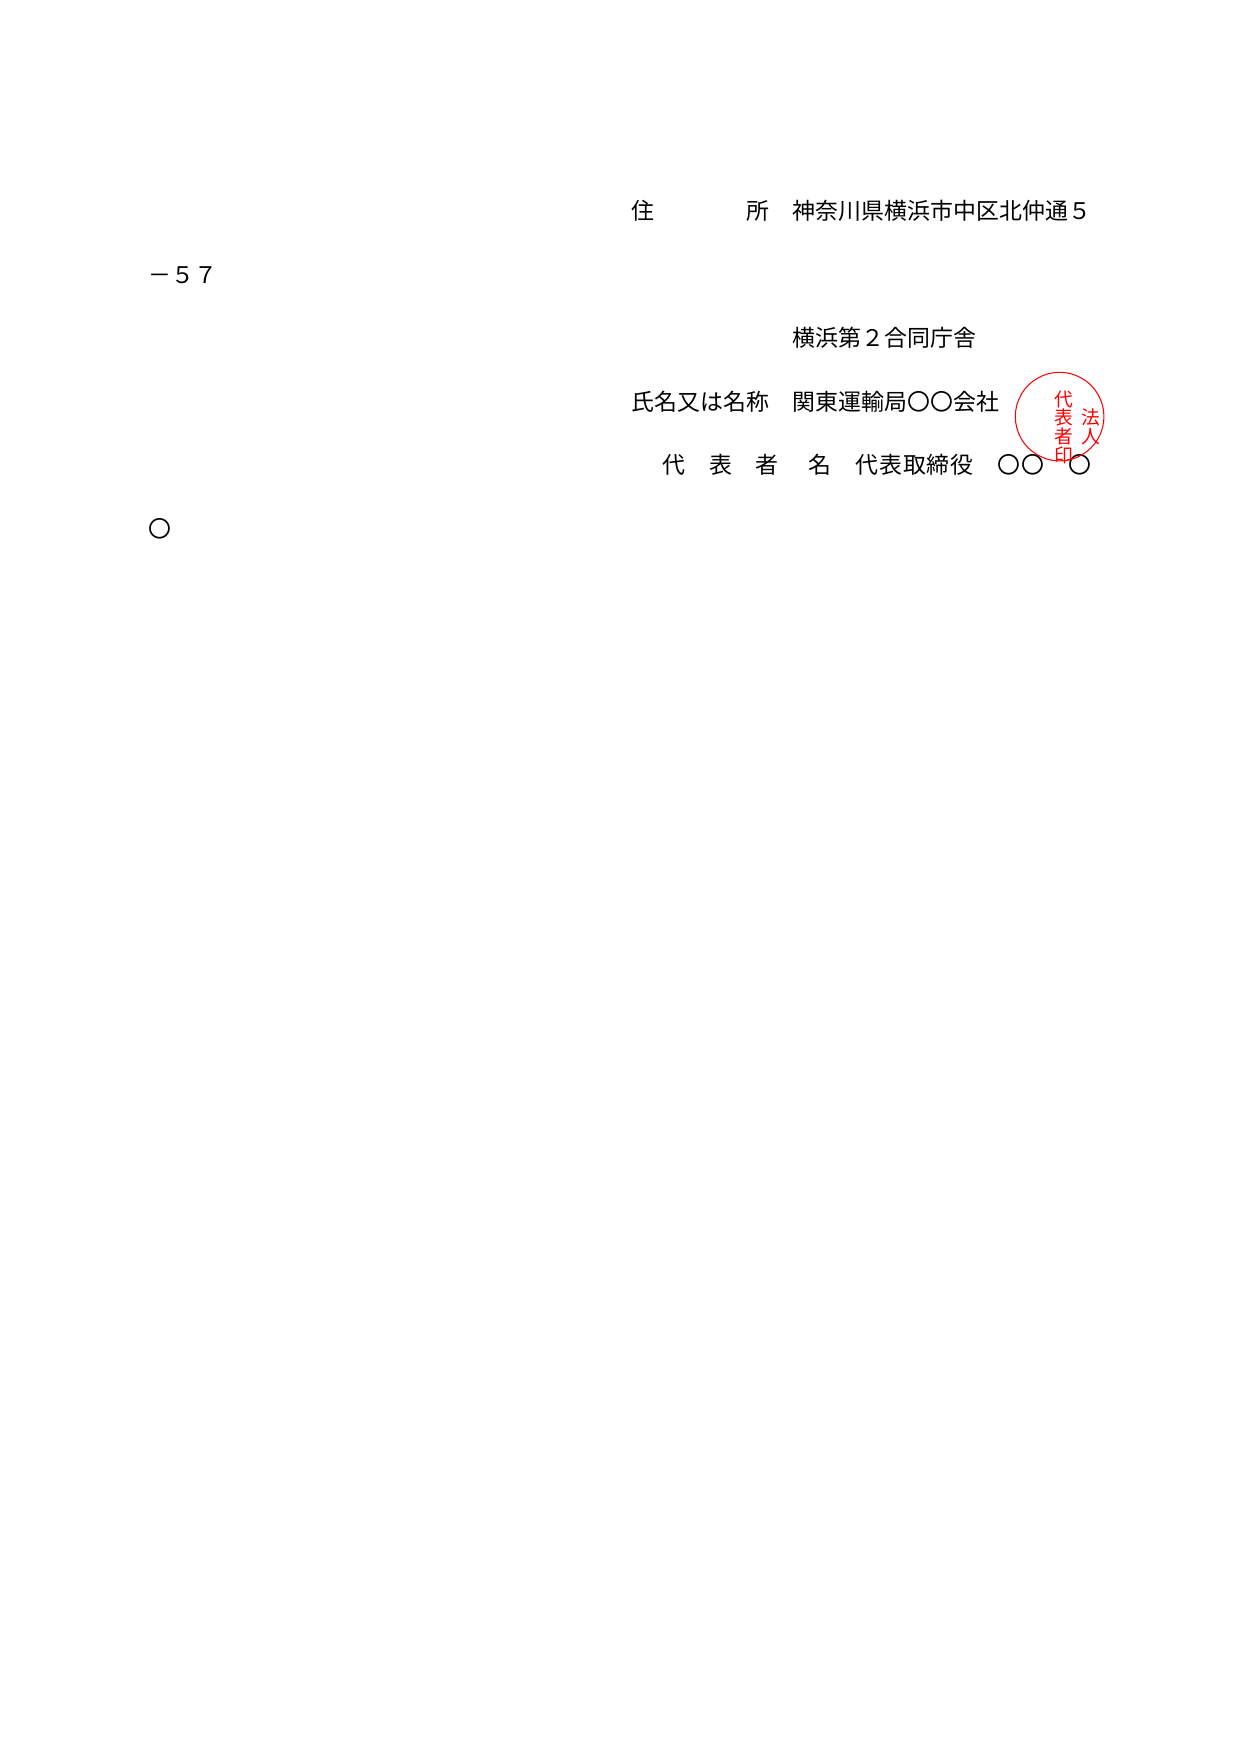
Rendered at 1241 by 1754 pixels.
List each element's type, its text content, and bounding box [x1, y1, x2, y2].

text 住 所 神奈川県横浜市中区北仲通５－５７ [148, 178, 1092, 305]
text 氏名又は名称 関東運輸局〇〇会社 [148, 369, 1092, 432]
text 代表者名 代表取締役 〇〇 〇〇 [148, 432, 1092, 559]
text 横浜第２合同庁舎 [148, 305, 1092, 369]
